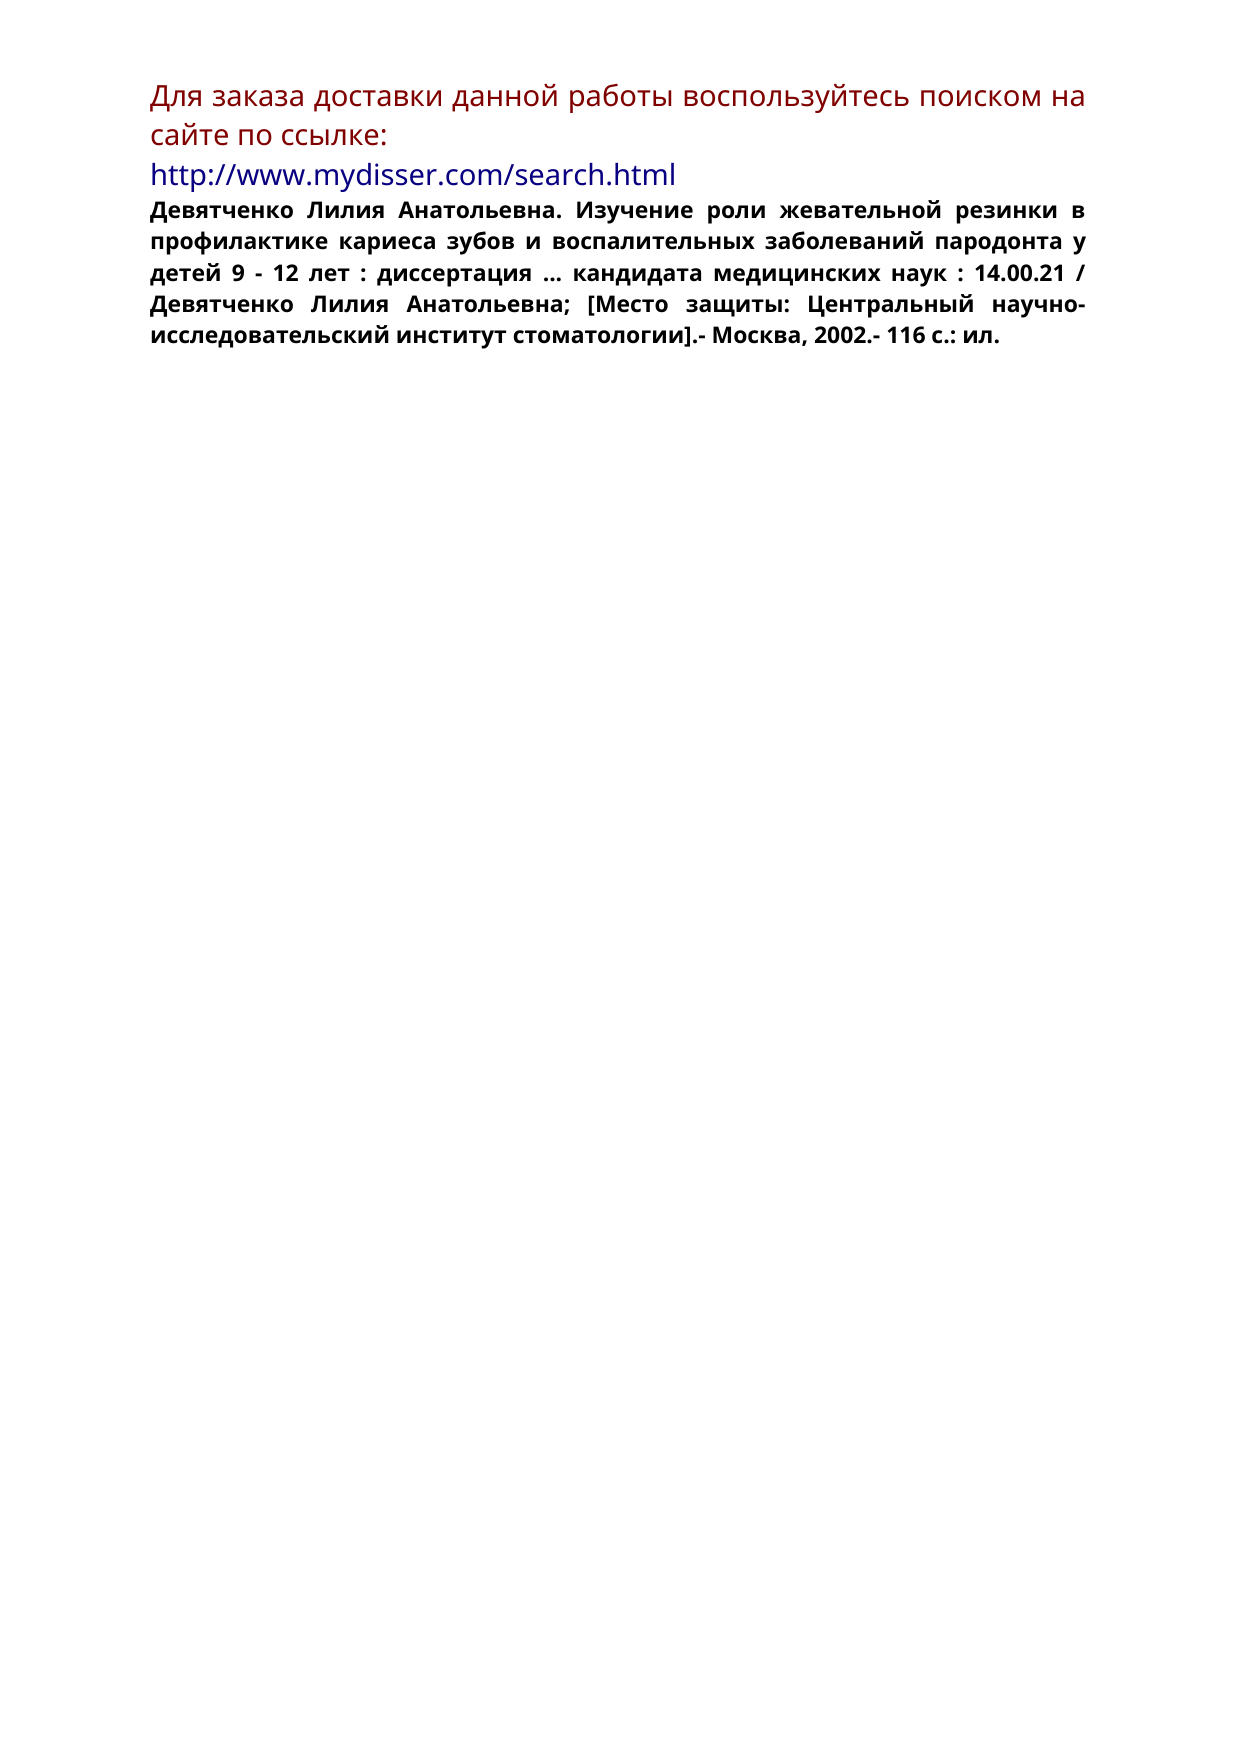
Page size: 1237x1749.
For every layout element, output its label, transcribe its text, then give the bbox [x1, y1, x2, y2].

text Девятченко Лилия Анатольевна. Изучение роли жевательной резинки в профилактике кариеса зубов и воспалительных заболеваний пародонта у детей 9 - 12 лет : диссертация ... кандидата медицинских наук : 14.00.21 / Девятченко Лилия Анатольевна; [Место защиты: Центральный научно-исследовательский институт стоматологии].- Москва, 2002.- 116 с.: ил. [150, 194, 1086, 350]
